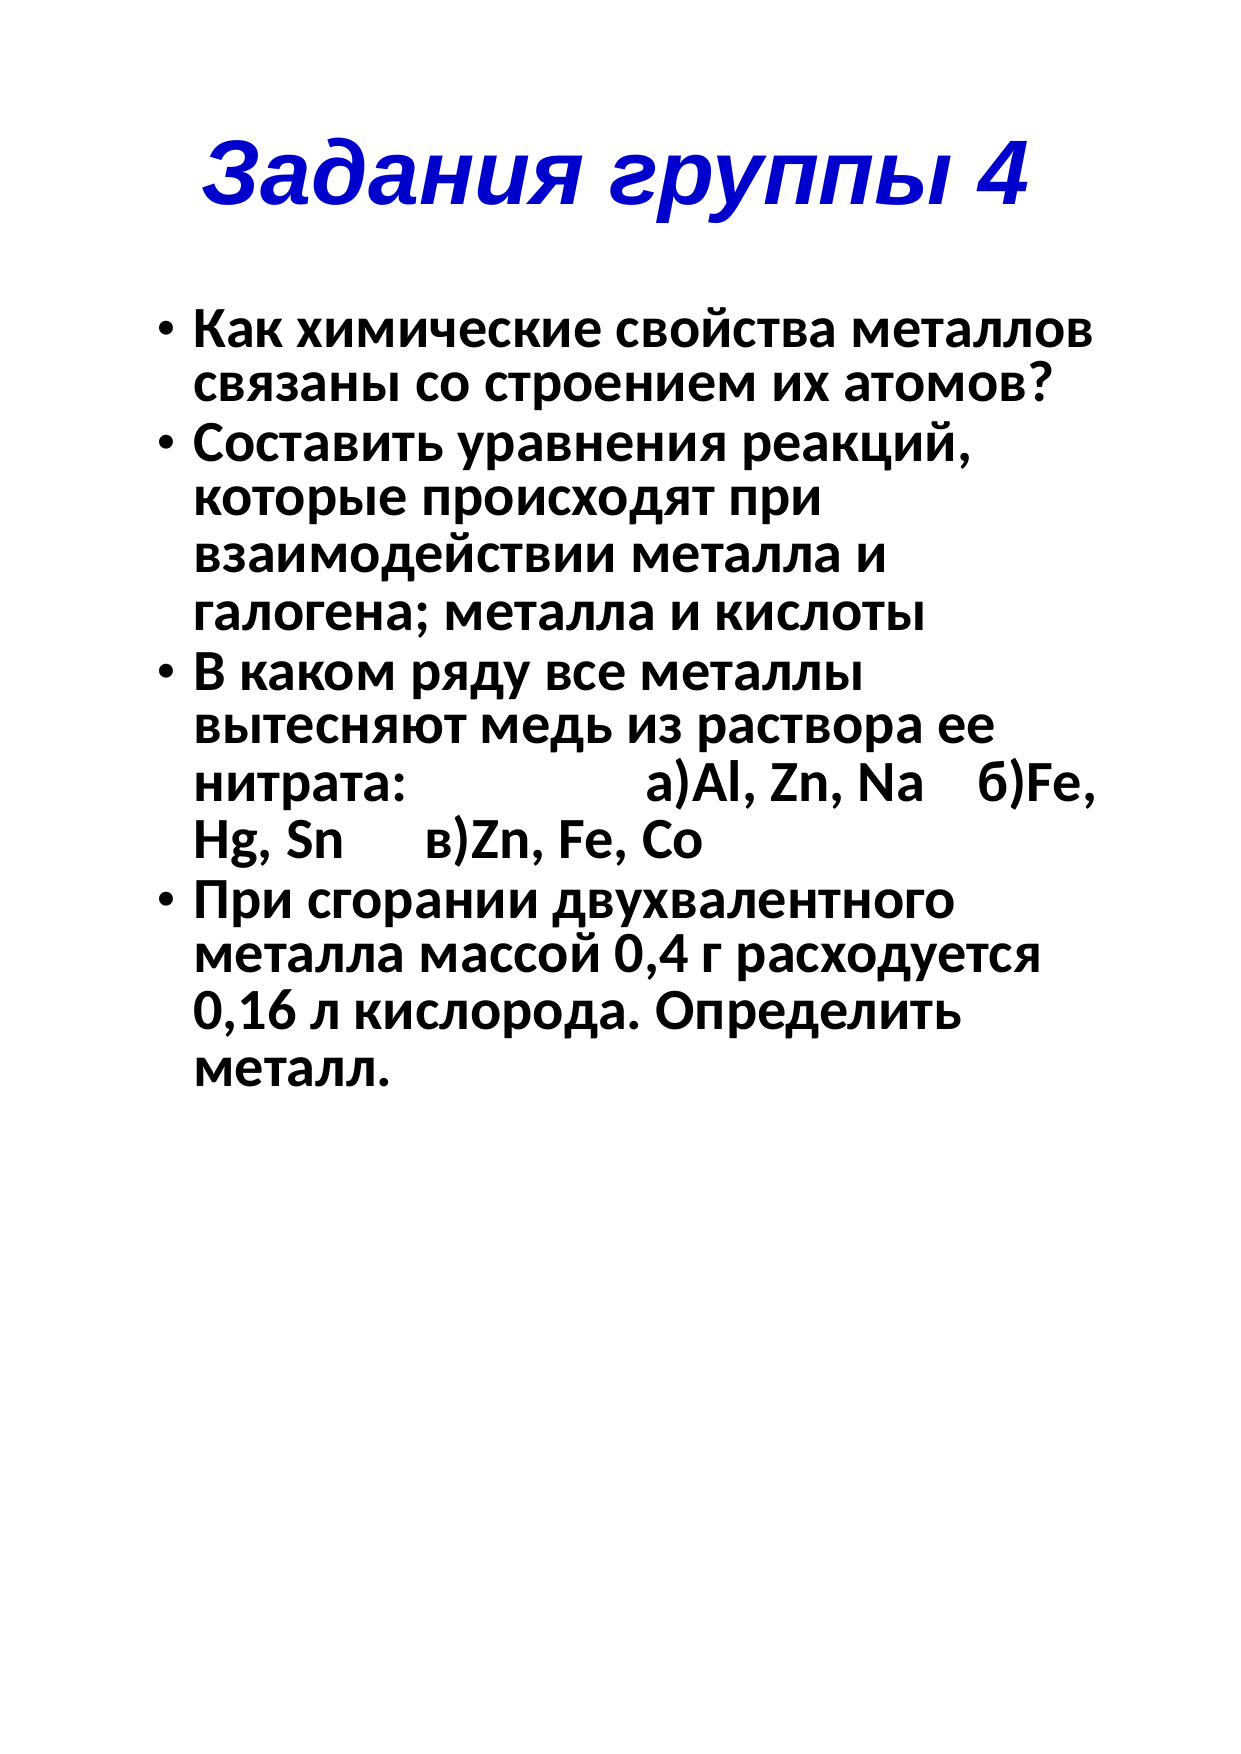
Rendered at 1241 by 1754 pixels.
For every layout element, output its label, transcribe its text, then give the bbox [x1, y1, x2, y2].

list Как химические свойства металлов связаны со строением их атомов? [156, 302, 1122, 416]
list В каком ряду все металлы вытесняют медь из раствора ее нитрата: а)Al, Zn, Na б)Fe, Hg, Sn в)Zn, Fe, Co [156, 644, 1122, 873]
list Составить уравнения реакций, которые происходят при взаимодействии металла и галогена; металла и кислоты [156, 416, 1122, 644]
text Задания группы 4 [118, 118, 1122, 223]
list При сгорании двухвалентного металла массой 0,4 г расходуется 0,16 л кислорода. Определить металл. [156, 873, 1122, 1101]
